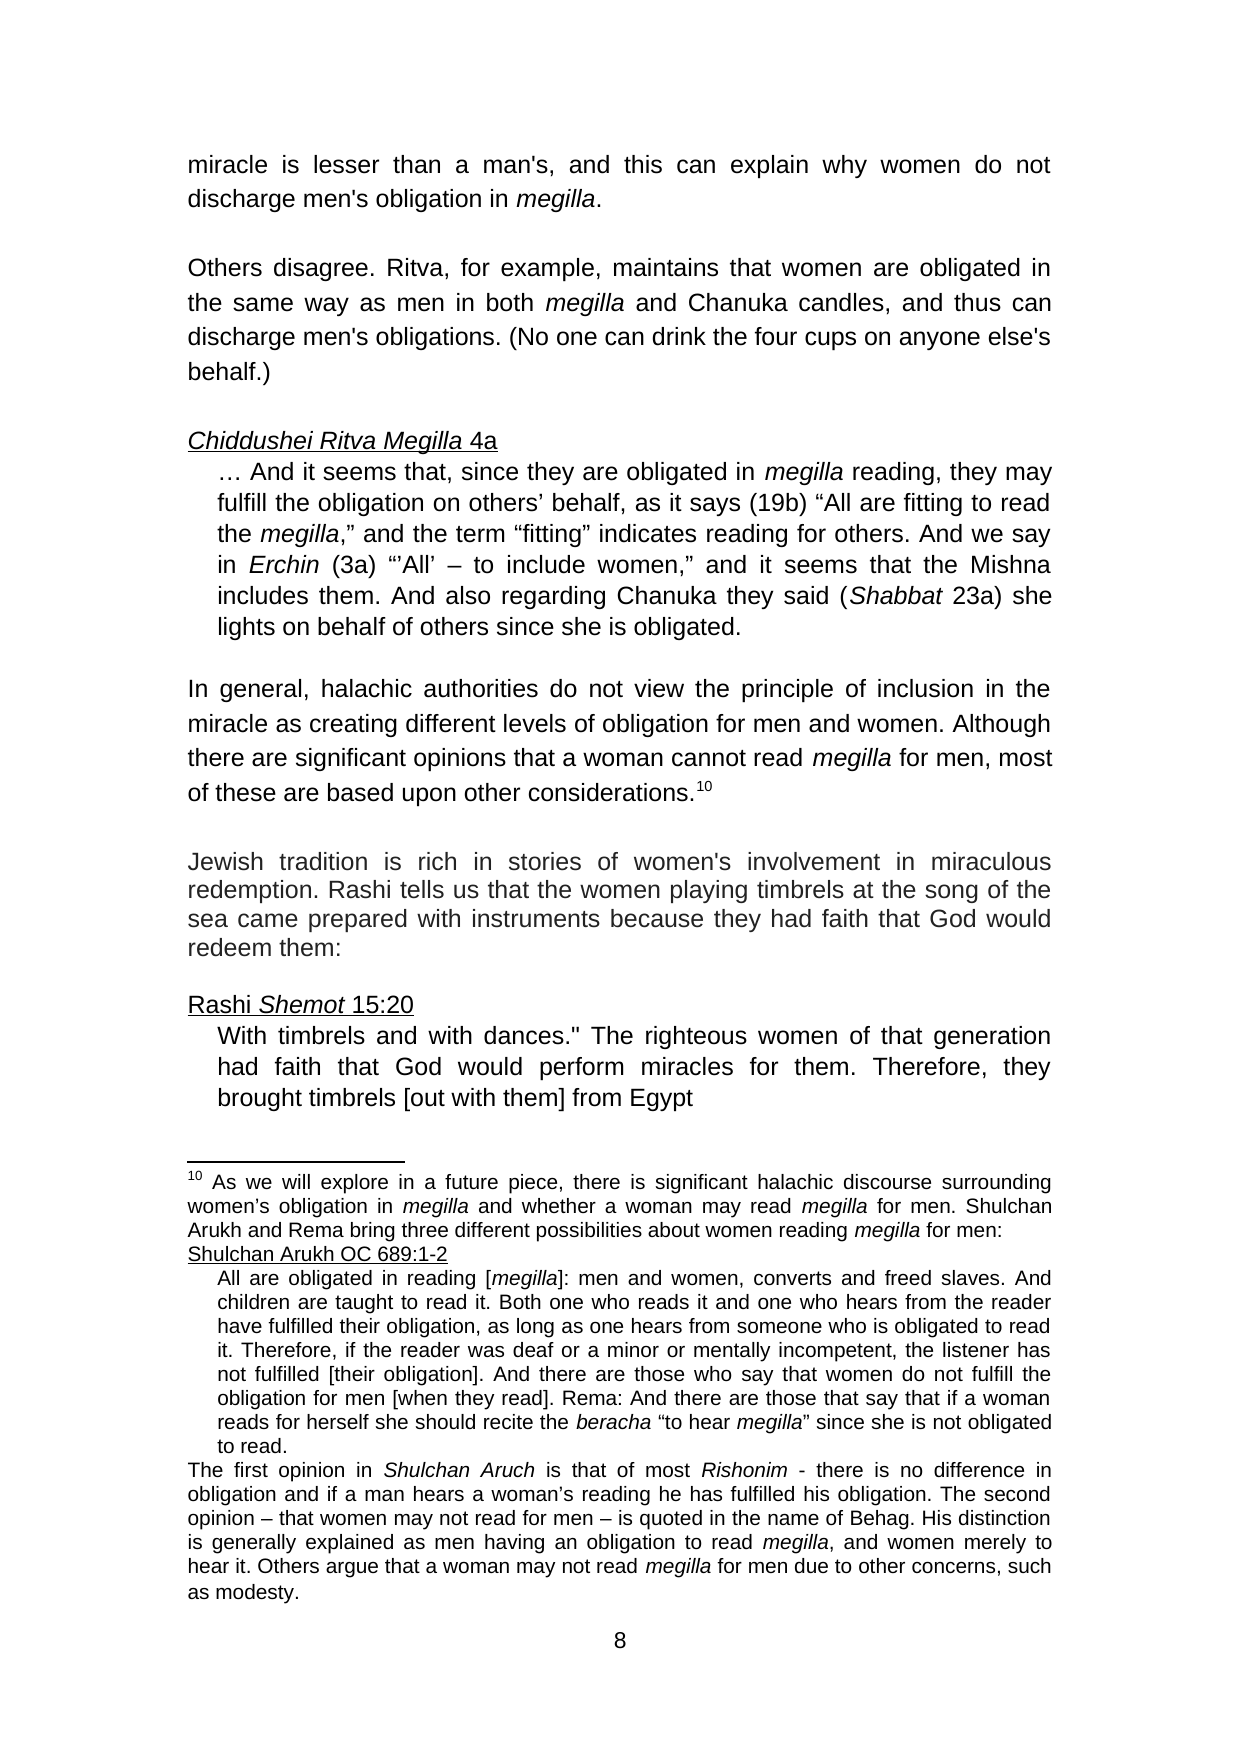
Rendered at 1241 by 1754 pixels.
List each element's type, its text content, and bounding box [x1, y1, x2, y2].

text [187, 150, 1053, 213]
text … And it seems that, since they are obligated in megilla reading, they may fulfill the obligation on others’ behalf, as it says (19b) “All are fitting to read the megilla,” and the term “fitting” indicates reading for others. And we say in Erchin (3a) “’All’ – to include women,” and it seems that the Mishna includes them. And also regarding Chanuka they said (Shabbat 23a) she lights on behalf of others since she is obligated. [217, 457, 1053, 641]
text Others disagree. Ritva, for example, maintains that women are obligated in the same way as men in both megilla and Chanuka candles, and thus can discharge men's obligations. (No one can drink the four cups on anyone else's behalf.) [187, 253, 1053, 386]
title Chiddushei Ritva Megilla 4a [187, 426, 1053, 454]
title Rashi Shemot 15:20 [187, 990, 1053, 1019]
text Jewish tradition is rich in stories of women's involvement in miraculous redemption. Rashi tells us that the women playing timbrels at the song of the sea came prepared with instruments because they had faith that God would redeem them: [187, 847, 1053, 962]
text With timbrels and with dances." The righteous women of that generation had faith that God would perform miracles for them. Therefore, they brought timbrels [out with them] from Egypt [217, 1021, 1053, 1112]
text In general, halachic authorities do not view the principle of inclusion in the miracle as creating different levels of obligation for men and women. Although there are significant opinions that a woman cannot read megilla for men, most of these are based upon other considerations. [187, 674, 1053, 806]
